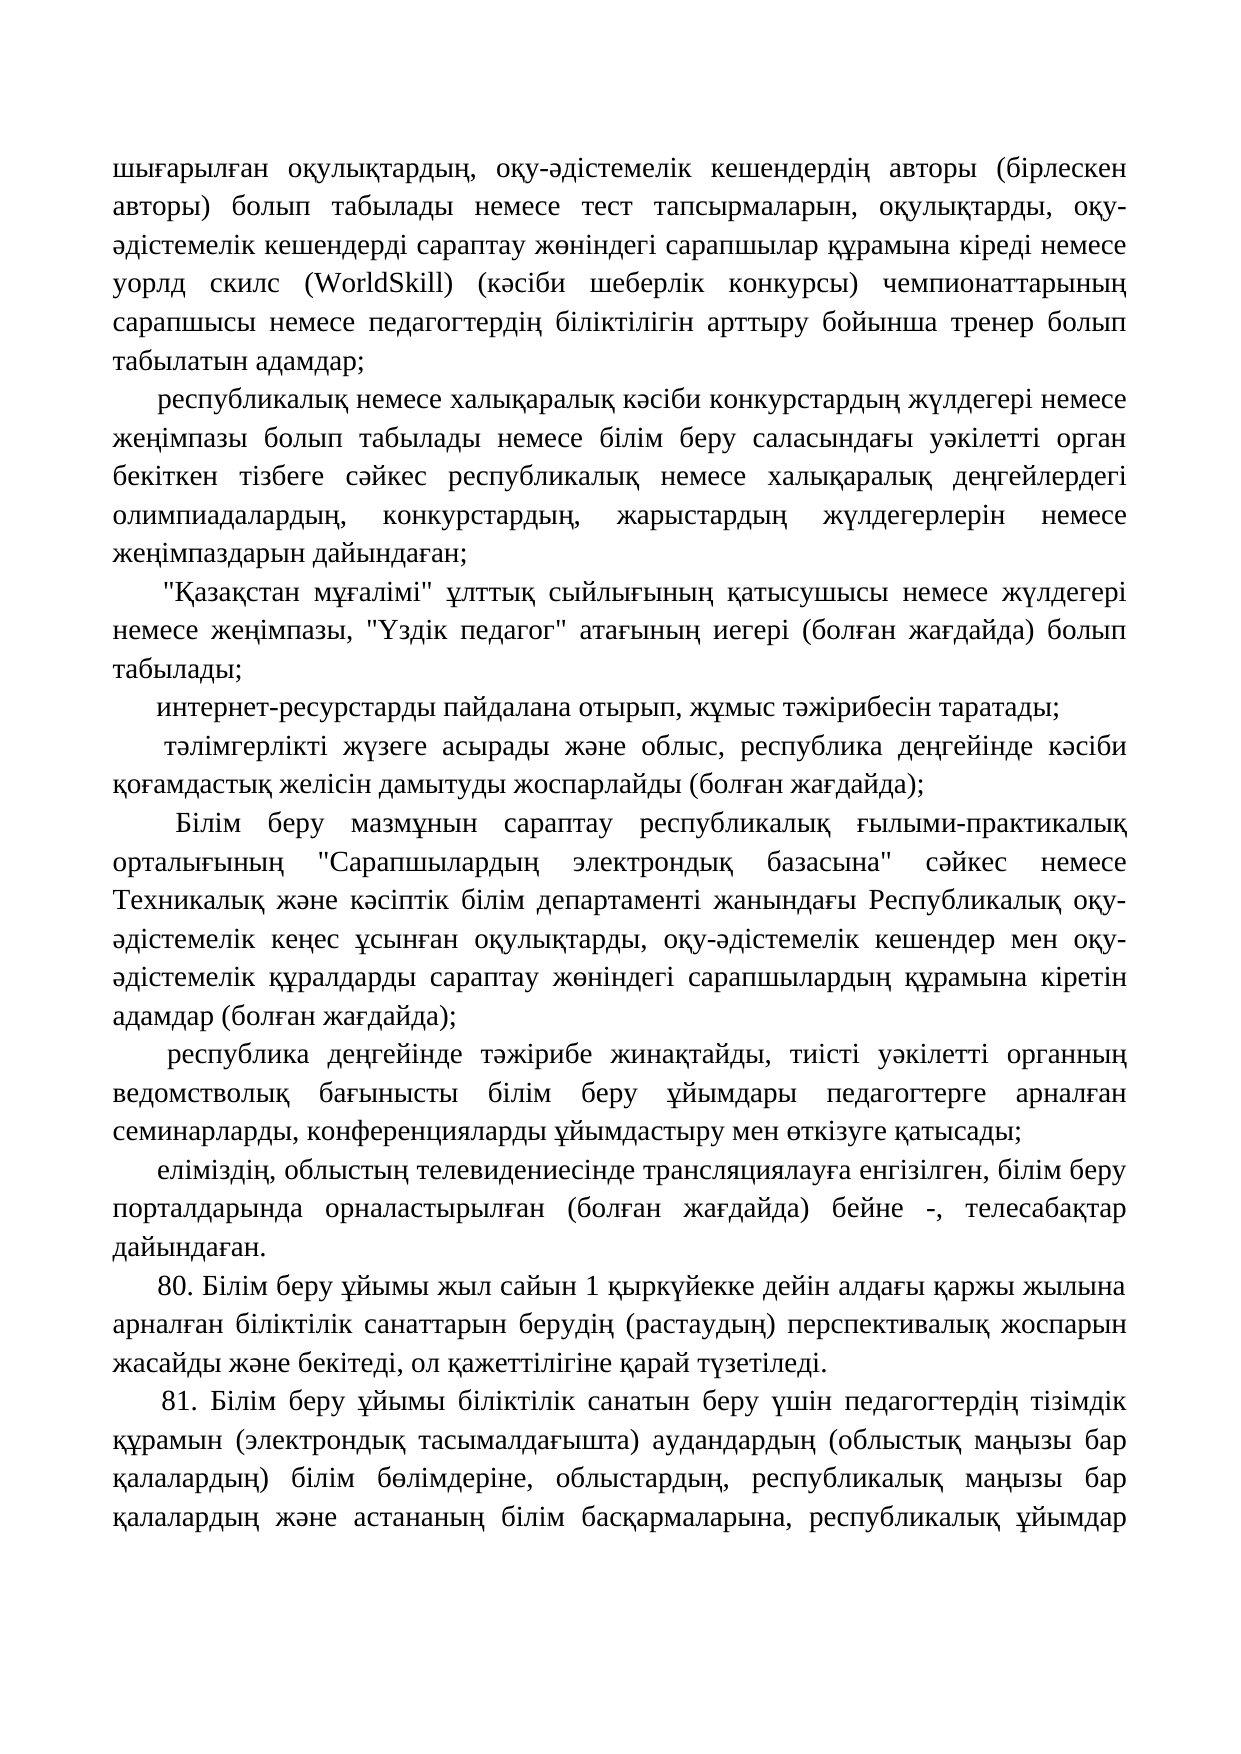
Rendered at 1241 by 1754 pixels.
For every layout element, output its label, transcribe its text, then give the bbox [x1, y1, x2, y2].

text "Қазақстан мұғалімі" ұлттық сыйлығының қатысушысы немесе жүлдегері немесе жеңімпазы, "Үздік педагог" атағының иегері (болған жағдайда) болып табылады; [112, 574, 1128, 684]
text еліміздің, облыстың телевидениесінде трансляциялауға енгізілген, білім беру порталдарында орналастырылған (болған жағдайда) бейне -, телесабақтар дайындаған. [112, 1152, 1128, 1263]
text тәлімгерлікті жүзеге асырады және облыс, республика деңгейінде кәсіби қоғамдастық желісін дамытуды жоспарлайды (болған жағдайда); [112, 728, 1128, 800]
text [112, 1383, 1128, 1532]
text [112, 150, 1128, 376]
text Білім беру мазмұнын сараптау республикалық ғылыми-практикалық орталығының "Сарапшылардың электрондық базасына" сәйкес немесе Техникалық және кәсіптік білім департаменті жанындағы Республикалық оқу-әдістемелік кеңес ұсынған оқулықтарды, оқу-әдістемелік кешендер мен оқу-әдістемелік құралдарды сараптау жөніндегі сарапшылардың құрамына кіретін адамдар (болған жағдайда); [112, 805, 1128, 1031]
text интернет-ресурстарды пайдалана отырып, жұмыс тәжірибесін таратады; [112, 689, 1128, 723]
text республика деңгейінде тәжірибе жинақтайды, тиісті уәкілетті органның ведомстволық бағынысты білім беру ұйымдары педагогтерге арналған семинарларды, конференцияларды ұйымдастыру мен өткізуге қатысады; [112, 1036, 1128, 1147]
text 80. Білім беру ұйымы жыл сайын 1 қыркүйекке дейін алдағы қаржы жылына арналған біліктілік санаттарын берудің (растаудың) перспективалық жоспарын жасайды және бекітеді, ол қажеттілігіне қарай түзетіледі. [112, 1268, 1128, 1378]
text республикалық немесе халықаралық кәсіби конкурстардың жүлдегері немесе жеңімпазы болып табылады немесе білім беру саласындағы уәкілетті орган бекіткен тізбеге сәйкес республикалық немесе халықаралық деңгейлердегі олимпиадалардың, конкурстардың, жарыстардың жүлдегерлерін немесе жеңімпаздарын дайындаған; [112, 381, 1128, 569]
